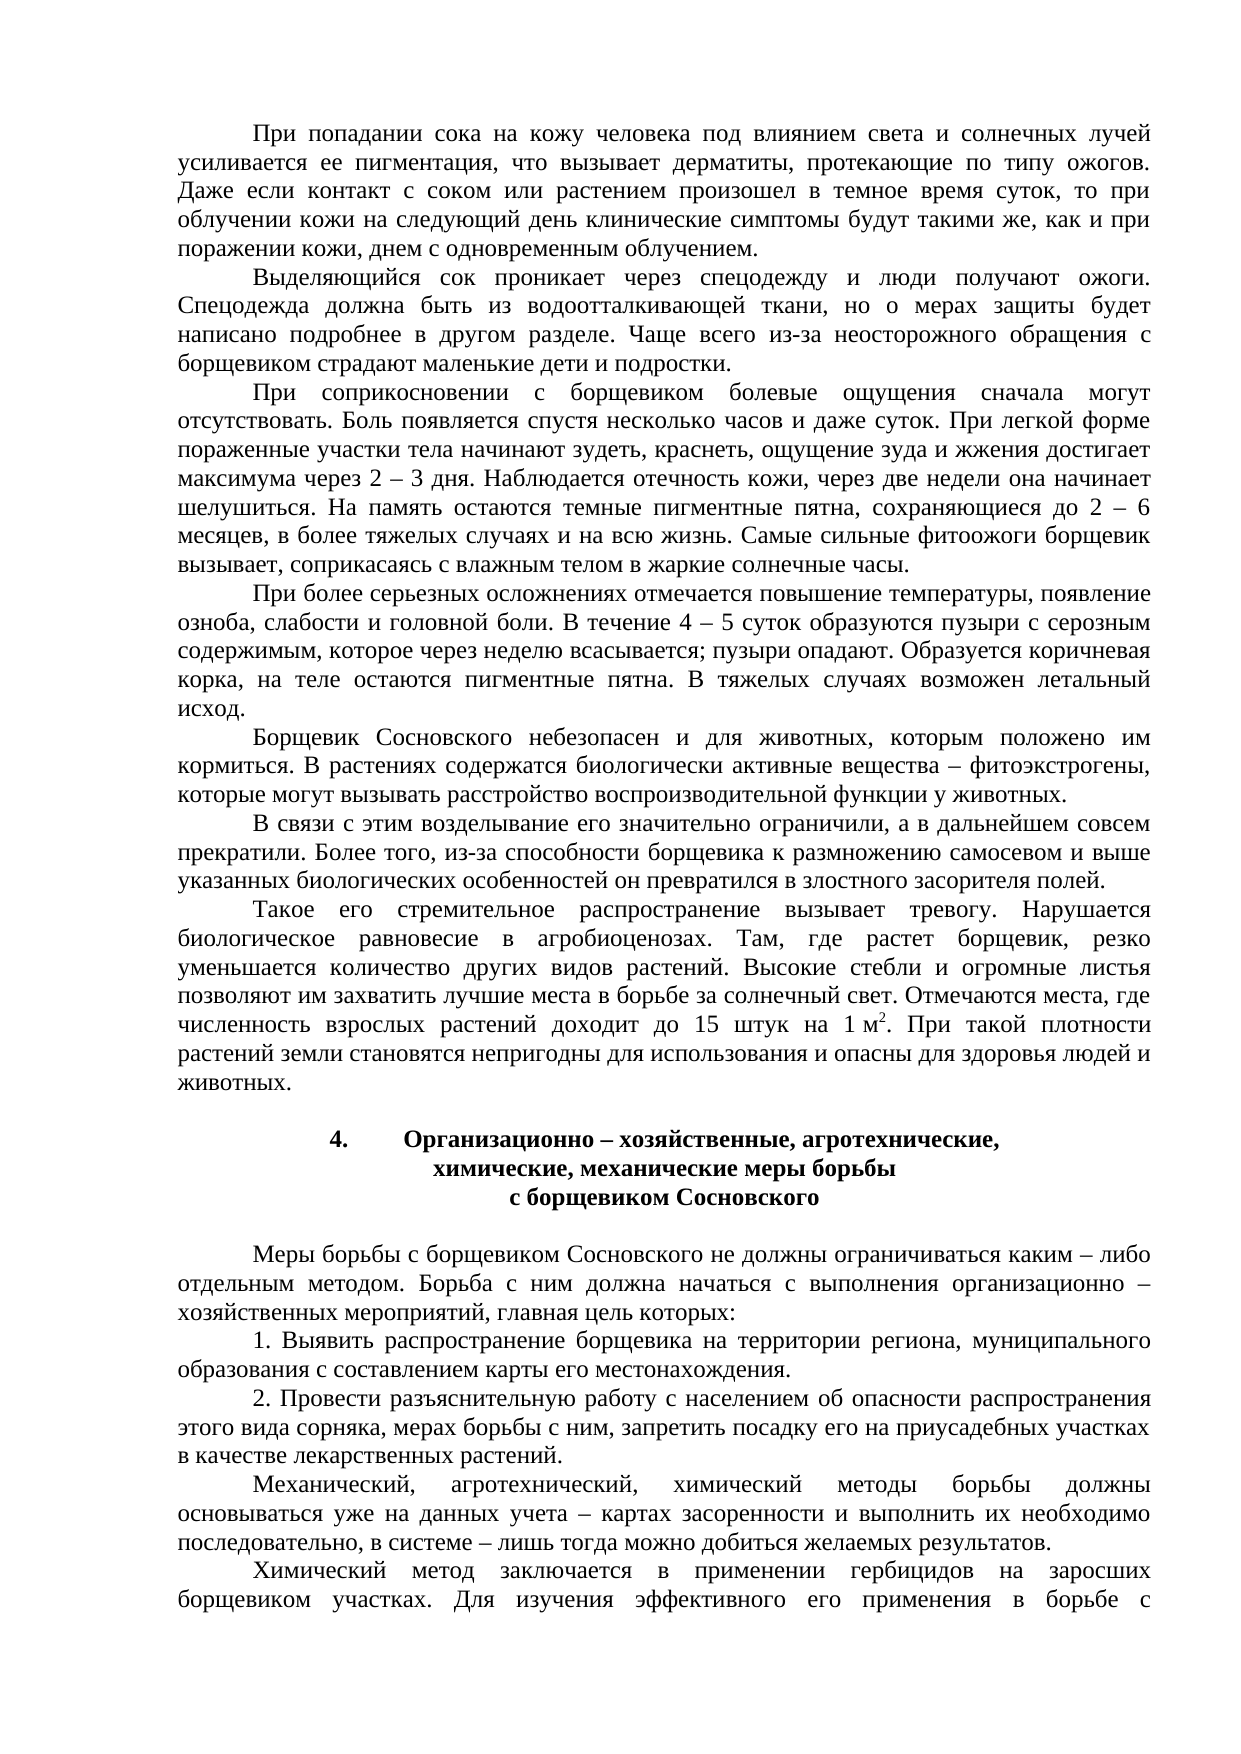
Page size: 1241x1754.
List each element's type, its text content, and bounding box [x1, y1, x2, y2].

text При попадании сока на кожу человека под влиянием света и солнечных лучей усиливается ее пигментация, что вызывает дерматиты, протекающие по типу ожогов. Даже если контакт с соком или растением произошел в темное время суток, то при облучении кожи на следующий день клинические симптомы будут такими же, как и при поражении кожи, днем с одновременным облучением. [177, 118, 1152, 262]
text 1. Выявить распространение борщевика на территории региона, муниципального образования с составлением карты его местонахождения. [177, 1326, 1152, 1383]
text При соприкосновении с борщевиком болевые ощущения сначала могут отсутствовать. Боль появляется спустя несколько часов и даже суток. При легкой форме пораженные участки тела начинают зудеть, краснеть, ощущение зуда и жжения достигает максимума через 2 – 3 дня. Наблюдается отечность кожи, через две недели она начинает шелушиться. На память остаются темные пигментные пятна, сохраняющиеся до 2 – 6 месяцев, в более тяжелых случаях и на всю жизнь. Самые сильные фитоожоги борщевик вызывает, соприкасаясь с влажным телом в жаркие солнечные часы. [177, 377, 1152, 578]
text При более серьезных осложнениях отмечается повышение температуры, появление озноба, слабости и головной боли. В течение 4 – 5 суток образуются пузыри с серозным содержимым, которое через неделю всасывается; пузыри опадают. Образуется коричневая корка, на теле остаются пигментные пятна. В тяжелых случаях возможен летальный исход. [177, 578, 1152, 722]
text химические, механические меры борьбы [177, 1153, 1152, 1182]
text с борщевиком Сосновского [177, 1182, 1152, 1211]
text Меры борьбы с борщевиком Сосновского не должны ограничиваться каким – либо отдельным методом. Борьба с ним должна начаться с выполнения организационно – хозяйственных мероприятий, главная цель которых: [177, 1239, 1152, 1326]
text Такое его стремительное распространение вызывает тревогу. Нарушается биологическое равновесие в агробиоценозах. Там, где растет борщевик, резко уменьшается количество других видов растений. Высокие стебли и огромные листья позволяют им захватить лучшие места в борьбе за солнечный свет. Отмечаются места, где численность взрослых растений доходит до 15 штук на 1 м2. При такой плотности растений земли становятся непригодны для использования и опасны для здоровья людей и животных. [177, 894, 1152, 1096]
text Борщевик Сосновского небезопасен и для животных, которым положено им кормиться. В растениях содержатся биологически активные вещества – фитоэкстрогены, которые могут вызывать расстройство воспроизводительной функции у животных. [177, 722, 1152, 808]
text В связи с этим возделывание его значительно ограничили, а в дальнейшем совсем прекратили. Более того, из-за способности борщевика к размножению самосевом и выше указанных биологических особенностей он превратился в злостного засорителя полей. [177, 808, 1152, 894]
text 4. Организационно – хозяйственные, агротехнические, [177, 1124, 1152, 1153]
text Выделяющийся сок проникает через спецодежду и люди получают ожоги. Спецодежда должна быть из водоотталкивающей ткани, но о мерах защиты будет написано подробнее в другом разделе. Чаще всего из-за неосторожного обращения с борщевиком страдают маленькие дети и подростки. [177, 262, 1152, 377]
text Механический, агротехнический, химический методы борьбы должны основываться уже на данных учета – картах засоренности и выполнить их необходимо последовательно, в системе – лишь тогда можно добиться желаемых результатов. [177, 1469, 1152, 1556]
text 2. Провести разъяснительную работу с населением об опасности распространения этого вида сорняка, мерах борьбы с ним, запретить посадку его на приусадебных участках в качестве лекарственных растений. [177, 1383, 1152, 1469]
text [177, 1556, 1152, 1613]
